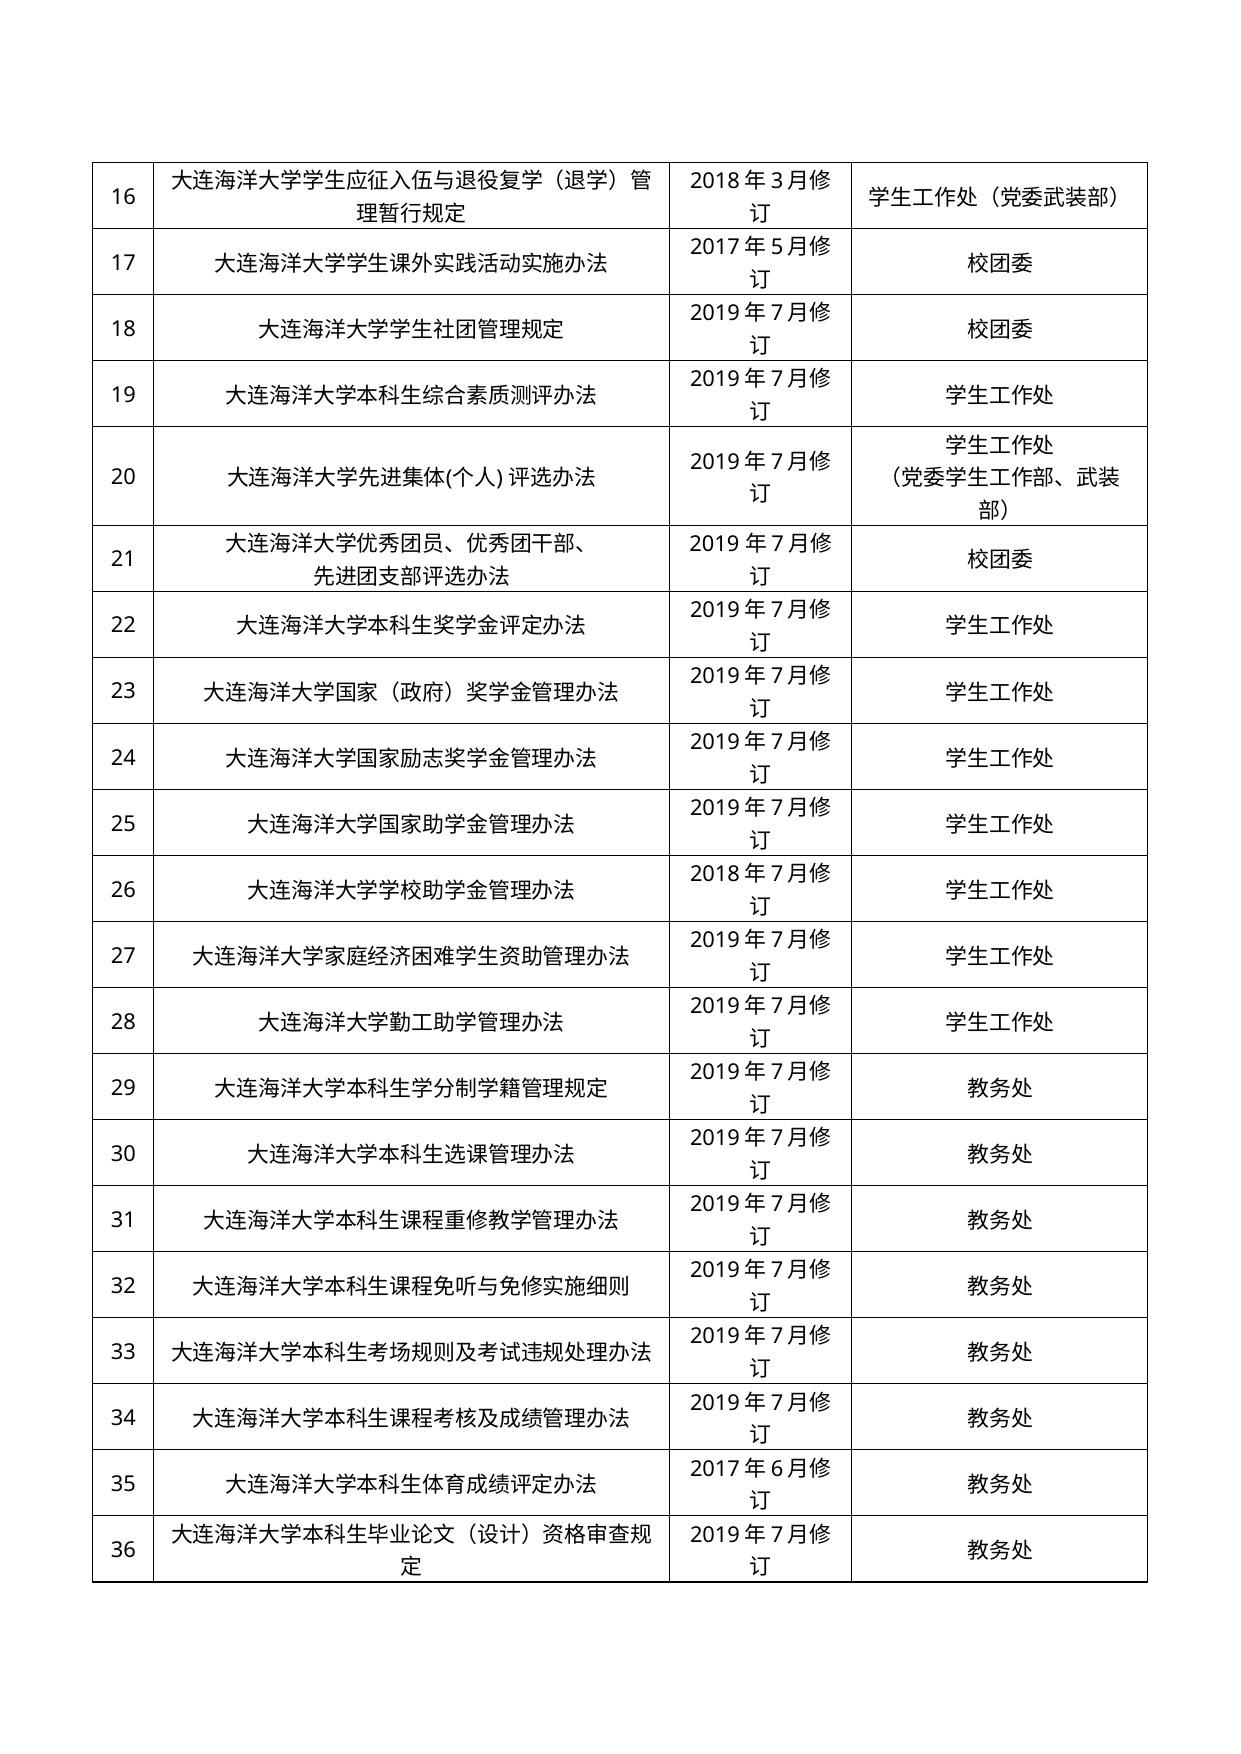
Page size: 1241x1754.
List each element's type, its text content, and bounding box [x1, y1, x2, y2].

table_cell 2019 年7月修订 [670, 526, 851, 591]
table_cell 校团委 [852, 229, 1147, 294]
table_cell 2019年7月修订 [670, 1384, 851, 1449]
table_cell 2018年7月修订 [670, 856, 851, 921]
table_cell 21 [93, 526, 153, 591]
table_cell 25 [93, 790, 153, 855]
table_cell 教务处 [852, 1186, 1147, 1251]
table_cell 大连海洋大学学校助学金管理办法 [154, 856, 669, 921]
table_cell 大连海洋大学国家（政府）奖学金管理办法 [154, 658, 669, 723]
table_cell 2019年7月修订 [670, 1186, 851, 1251]
table_cell 大连海洋大学国家助学金管理办法 [154, 790, 669, 855]
table_cell 2019年7月修订 [670, 295, 851, 360]
table_cell 2019年7月修订 [670, 1516, 851, 1581]
table_cell 校团委 [852, 526, 1147, 591]
table_cell 学生工作处 [852, 658, 1147, 723]
table_cell 2019年7月修订 [670, 1120, 851, 1185]
table_cell 大连海洋大学本科生学分制学籍管理规定 [154, 1054, 669, 1119]
table_cell 大连海洋大学本科生考场规则及考试违规处理办法 [154, 1318, 669, 1383]
table_cell 教务处 [852, 1384, 1147, 1449]
table_cell 22 [93, 592, 153, 657]
table_cell 2019年7月修订 [670, 724, 851, 789]
table_cell 2019年7月修订 [670, 592, 851, 657]
table_cell 28 [93, 988, 153, 1053]
table_cell 大连海洋大学先进集体(个人) 评选办法 [154, 427, 669, 525]
table_cell 大连海洋大学本科生综合素质测评办法 [154, 361, 669, 426]
table_cell 2017年5月修订 [670, 229, 851, 294]
table_cell 2019年7月修订 [670, 790, 851, 855]
table_cell 学生工作处 [852, 790, 1147, 855]
table_cell 大连海洋大学本科生奖学金评定办法 [154, 592, 669, 657]
table_cell 2019年7月修订 [670, 427, 851, 525]
table_cell 学生工作处 [852, 988, 1147, 1053]
table_cell 30 [93, 1120, 153, 1185]
table_cell 2017年6月修订 [670, 1450, 851, 1515]
table_cell 学生工作处 [852, 361, 1147, 426]
table_cell 31 [93, 1186, 153, 1251]
table_cell 教务处 [852, 1054, 1147, 1119]
table_cell 学生工作处 [852, 592, 1147, 657]
table_cell 2019年7月修订 [670, 1252, 851, 1317]
table_cell 2019年7月修订 [670, 1054, 851, 1119]
table_cell 教务处 [852, 1450, 1147, 1515]
table_cell 2019年7月修订 [670, 988, 851, 1053]
table_cell 大连海洋大学本科生毕业论文（设计）资格审查规定 [154, 1516, 669, 1581]
table_cell 大连海洋大学国家励志奖学金管理办法 [154, 724, 669, 789]
table_cell 教务处 [852, 1120, 1147, 1185]
table_cell 2018年3月修订 [670, 163, 851, 228]
table_cell 24 [93, 724, 153, 789]
table_cell 大连海洋大学优秀团员、优秀团干部、 先进团支部评选办法 [154, 526, 669, 591]
table_cell 26 [93, 856, 153, 921]
table_cell 16 [93, 163, 153, 228]
table_cell 大连海洋大学家庭经济困难学生资助管理办法 [154, 922, 669, 987]
table_cell 学生工作处 [852, 856, 1147, 921]
table_cell 大连海洋大学学生社团管理规定 [154, 295, 669, 360]
table_cell 学生工作处 [852, 922, 1147, 987]
table_cell 大连海洋大学学生课外实践活动实施办法 [154, 229, 669, 294]
table_cell 大连海洋大学本科生体育成绩评定办法 [154, 1450, 669, 1515]
table_cell 学生工作处 [852, 724, 1147, 789]
table_cell 29 [93, 1054, 153, 1119]
table_cell 教务处 [852, 1318, 1147, 1383]
table_cell 34 [93, 1384, 153, 1449]
table_cell 大连海洋大学本科生课程重修教学管理办法 [154, 1186, 669, 1251]
table_cell 2019年7月修订 [670, 1318, 851, 1383]
table_cell 学生工作处（党委武装部） [852, 163, 1147, 228]
table_cell 校团委 [852, 295, 1147, 360]
table_cell 大连海洋大学本科生选课管理办法 [154, 1120, 669, 1185]
table_cell 学生工作处 （党委学生工作部、武装部） [852, 427, 1147, 525]
table_cell 大连海洋大学本科生课程考核及成绩管理办法 [154, 1384, 669, 1449]
table_cell 大连海洋大学本科生课程免听与免修实施细则 [154, 1252, 669, 1317]
table_cell 17 [93, 229, 153, 294]
table_cell 33 [93, 1318, 153, 1383]
table_cell 教务处 [852, 1252, 1147, 1317]
table_cell 教务处 [852, 1516, 1147, 1581]
table_cell 2019年7月修订 [670, 361, 851, 426]
table_cell 18 [93, 295, 153, 360]
table_cell 35 [93, 1450, 153, 1515]
table_cell 大连海洋大学勤工助学管理办法 [154, 988, 669, 1053]
table_cell 19 [93, 361, 153, 426]
table_cell 32 [93, 1252, 153, 1317]
table_cell 2019年7月修订 [670, 922, 851, 987]
table_cell 大连海洋大学学生应征入伍与退役复学（退学）管理暂行规定 [154, 163, 669, 228]
table_cell 36 [93, 1516, 153, 1581]
table_cell 27 [93, 922, 153, 987]
table_cell 2019年7月修订 [670, 658, 851, 723]
table_cell 23 [93, 658, 153, 723]
table_cell 20 [93, 427, 153, 525]
